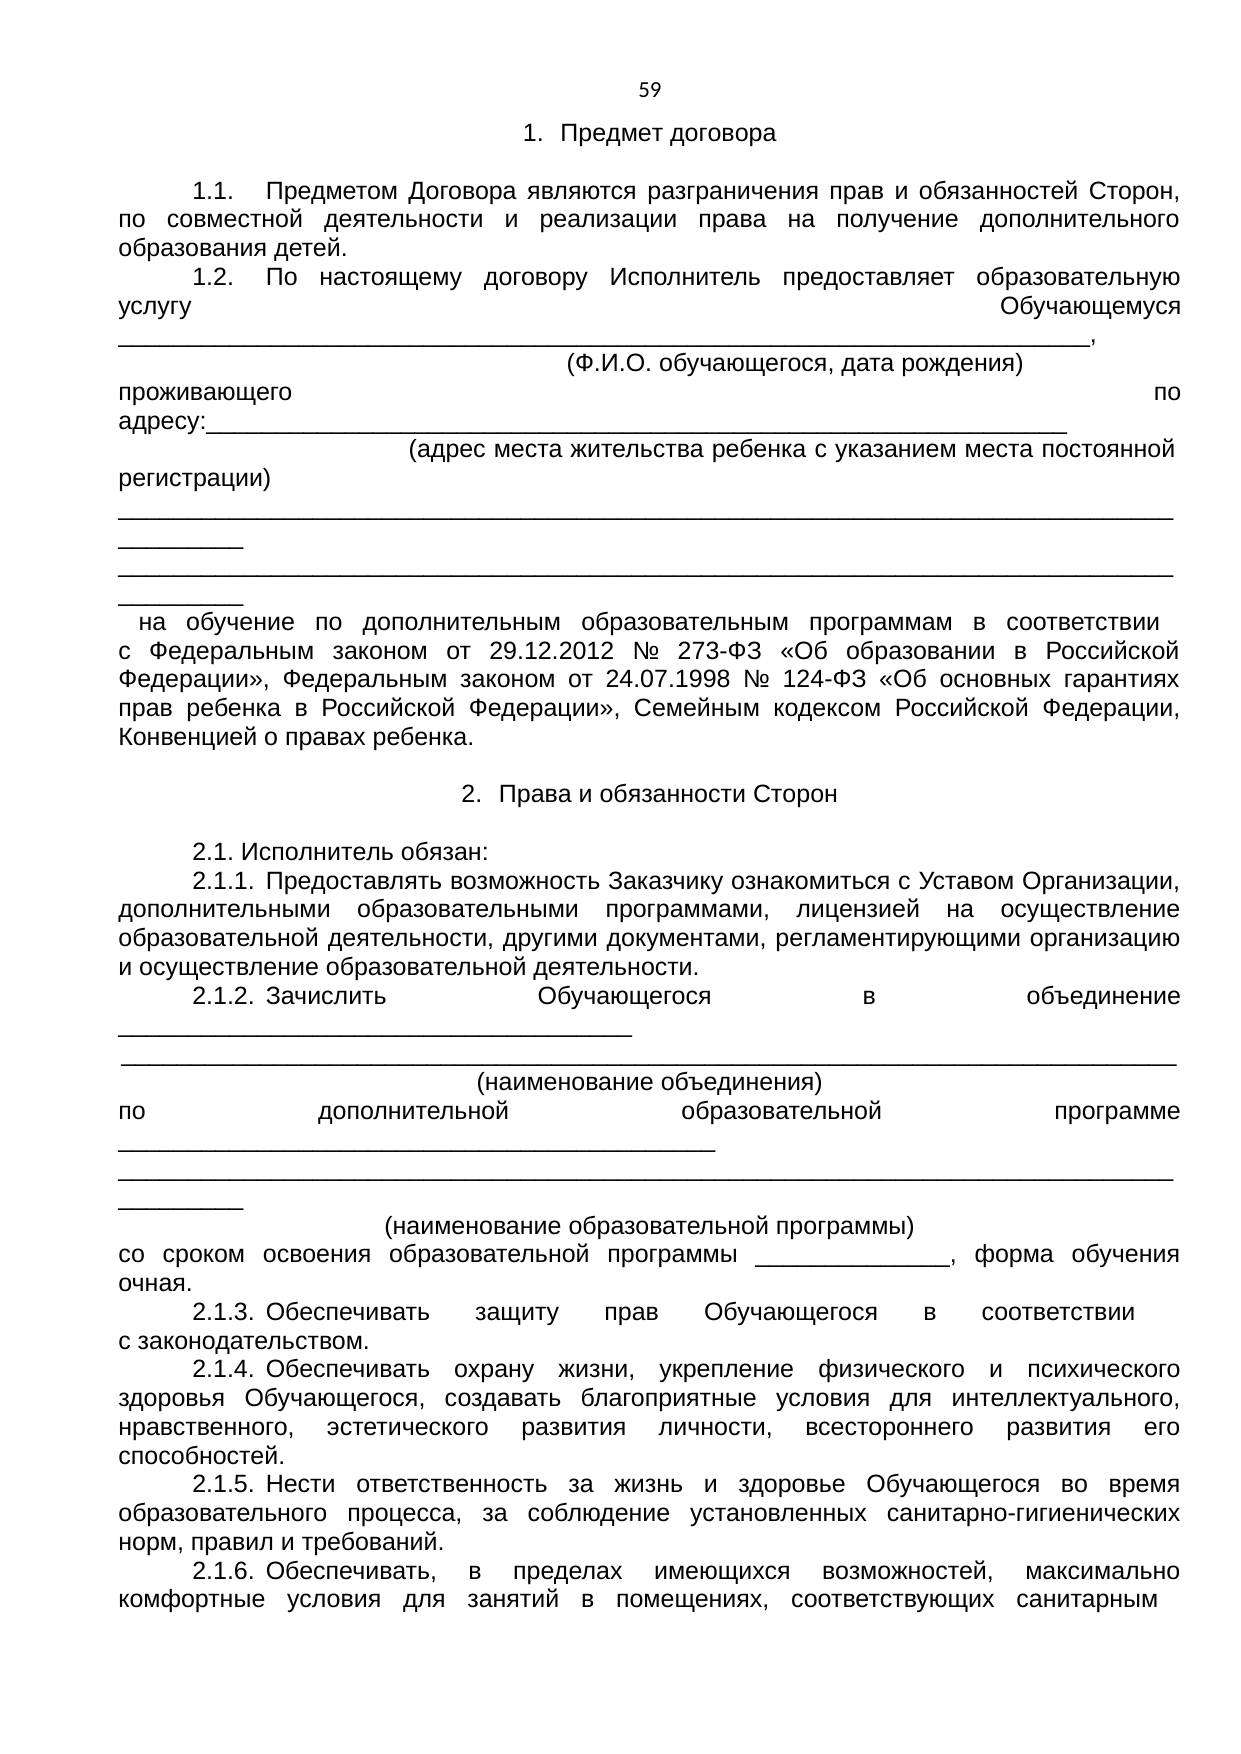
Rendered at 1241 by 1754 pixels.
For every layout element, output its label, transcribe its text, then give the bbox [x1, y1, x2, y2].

list Зачислить Обучающегося в объединение _____________________________________ [118, 981, 1181, 1038]
list Предмет договора [118, 118, 1181, 147]
text на обучение по дополнительным образовательным программам в соответствии с Федеральным законом от 29.12.2012 № 273-ФЗ «Об образовании в Российской Федерации», Федеральным законом от 24.07.1998 № 124-ФЗ «Об основных гарантиях прав ребенка в Российской Федерации», Семейным кодексом Российской Федерации, Конвенцией о правах ребенка. [118, 607, 1181, 751]
list Обеспечивать охрану жизни, укрепление физического и психического здоровья Обучающегося, создавать благоприятные условия для интеллектуального, нравственного, эстетического развития личности, всестороннего развития его способностей. [118, 1354, 1181, 1469]
text _____________________________________________________________________________________ [118, 492, 1181, 549]
list Нести ответственность за жизнь и здоровье Обучающегося во время образовательного процесса, за соблюдение установленных санитарно-гигиенических норм, правил и требований. [118, 1469, 1181, 1556]
text со сроком освоения образовательной программы ______________, форма обучения очная. [118, 1239, 1181, 1297]
list Предоставлять возможность Заказчику ознакомиться с Уставом Организации, дополнительными образовательными программами, лицензией на осуществление образовательной деятельности, другими документами, регламентирующими организацию и осуществление образовательной деятельности. [118, 866, 1181, 981]
text _____________________________________________________________________________________ [118, 1153, 1181, 1211]
text по дополнительной образовательной программе ___________________________________________ [118, 1096, 1181, 1153]
list По настоящему договору Исполнитель предоставляет образовательную услугу Обучающемуся ______________________________________________________________________, [118, 262, 1181, 348]
text 2.1. Исполнитель обязан: [118, 837, 1181, 866]
text _____________________________________________________________________________________ [118, 549, 1181, 607]
text (Ф.И.О. обучающегося, дата рождения) [192, 348, 1181, 377]
list Обеспечивать защиту прав Обучающегося в соответствии с законодательством. [118, 1297, 1181, 1354]
list Права и обязанности Сторон [118, 779, 1181, 808]
text ____________________________________________________________________________ [118, 1038, 1181, 1067]
text (наименование образовательной программы) [118, 1211, 1181, 1239]
text (адрес места жительства ребенка с указанием места постоянной регистрации) [118, 434, 1181, 492]
text (наименование объединения) [118, 1067, 1181, 1096]
list Предметом Договора являются разграничения прав и обязанностей Сторон, по совместной деятельности и реализации права на получение дополнительного образования детей. [118, 176, 1181, 262]
text проживающего по адресу:______________________________________________________________ [118, 377, 1181, 434]
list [118, 1556, 1181, 1613]
